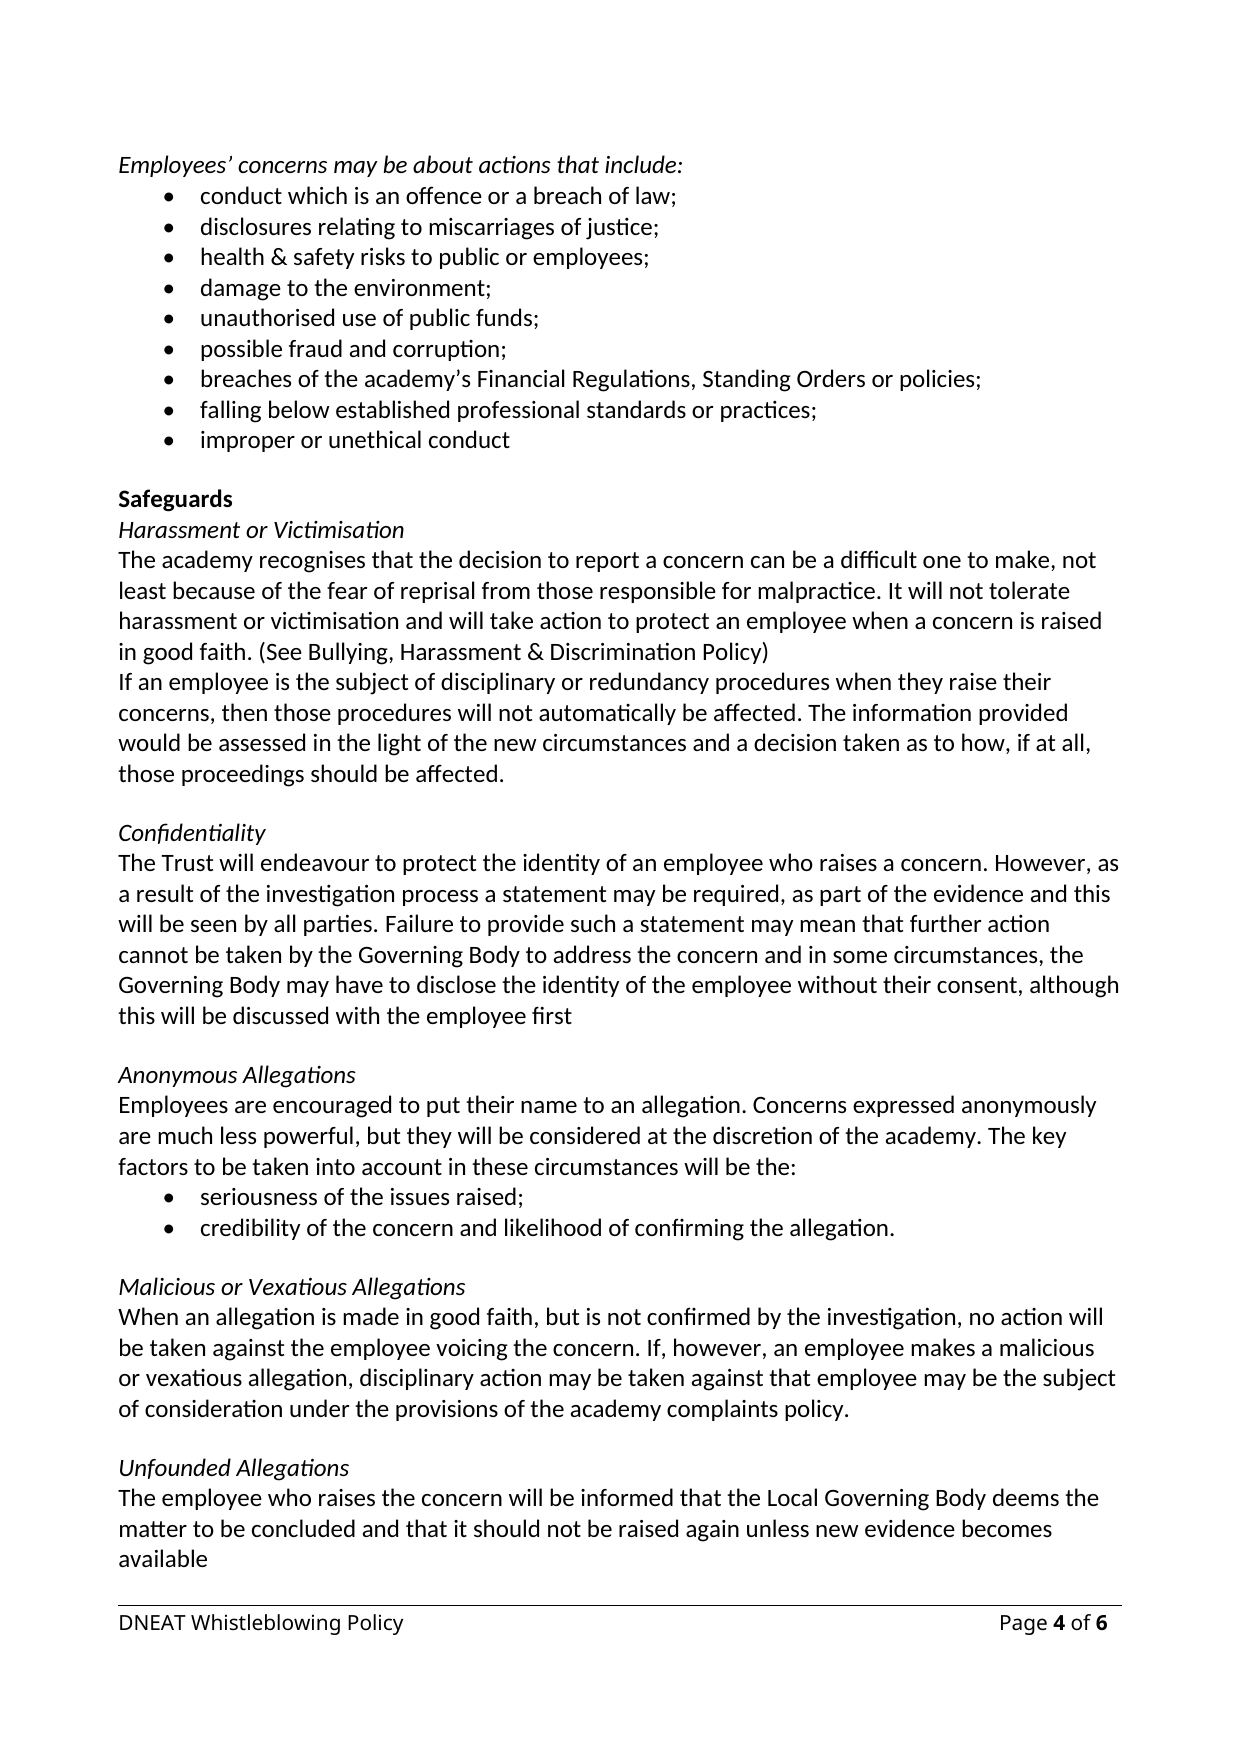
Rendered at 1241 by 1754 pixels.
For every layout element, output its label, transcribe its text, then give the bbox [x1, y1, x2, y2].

list breaches of the academy’s Financial Regulations, Standing Orders or policies; [162, 363, 1122, 394]
text Harassment or Victimisation [118, 514, 1122, 544]
list damage to the environment; [162, 272, 1122, 302]
list improper or unethical conduct [162, 424, 1122, 455]
list disclosures relating to miscarriages of justice; [162, 211, 1122, 241]
text Anonymous Allegations [118, 1059, 1122, 1089]
text Unfounded Allegations [118, 1452, 1122, 1482]
list unauthorised use of public funds; [162, 302, 1122, 333]
text The academy recognises that the decision to report a concern can be a difficult one to make, not least because of the fear of reprisal from those responsible for malpractice. It will not tolerate harassment or victimisation and will take action to protect an employee when a concern is raised in good faith. (See Bullying, Harassment & Discrimination Policy) [118, 544, 1122, 666]
list health & safety risks to public or employees; [162, 241, 1122, 272]
text The employee who raises the concern will be informed that the Local Governing Body deems the matter to be concluded and that it should not be raised again unless new evidence becomes available [118, 1482, 1122, 1574]
list possible fraud and corruption; [162, 333, 1122, 363]
text If an employee is the subject of disciplinary or redundancy procedures when they raise their concerns, then those procedures will not automatically be affected. The information provided would be assessed in the light of the new circumstances and a decision taken as to how, if at all, those proceedings should be affected. [118, 666, 1122, 788]
text Malicious or Vexatious Allegations [118, 1271, 1122, 1301]
list conduct which is an offence or a breach of law; [162, 180, 1122, 211]
text Safeguards [118, 483, 1122, 514]
text When an allegation is made in good faith, but is not confirmed by the investigation, no action will be taken against the employee voicing the concern. If, however, an employee makes a malicious or vexatious allegation, disciplinary action may be taken against that employee may be the subject of consideration under the provisions of the academy complaints policy. [118, 1301, 1122, 1423]
list credibility of the concern and likelihood of confirming the allegation. [162, 1212, 1122, 1242]
text The Trust will endeavour to protect the identity of an employee who raises a concern. However, as a result of the investigation process a statement may be required, as part of the evidence and this will be seen by all parties. Failure to provide such a statement may mean that further action cannot be taken by the Governing Body to address the concern and in some circumstances, the Governing Body may have to disclose the identity of the employee without their consent, although this will be discussed with the employee first [118, 847, 1122, 1031]
text Confidentiality [118, 817, 1122, 847]
text Employees’ concerns may be about actions that include: [118, 150, 1122, 180]
list falling below established professional standards or practices; [162, 394, 1122, 424]
list seriousness of the issues raised; [162, 1181, 1122, 1212]
text Employees are encouraged to put their name to an allegation. Concerns expressed anonymously are much less powerful, but they will be considered at the discretion of the academy. The key factors to be taken into account in these circumstances will be the: [118, 1089, 1122, 1181]
